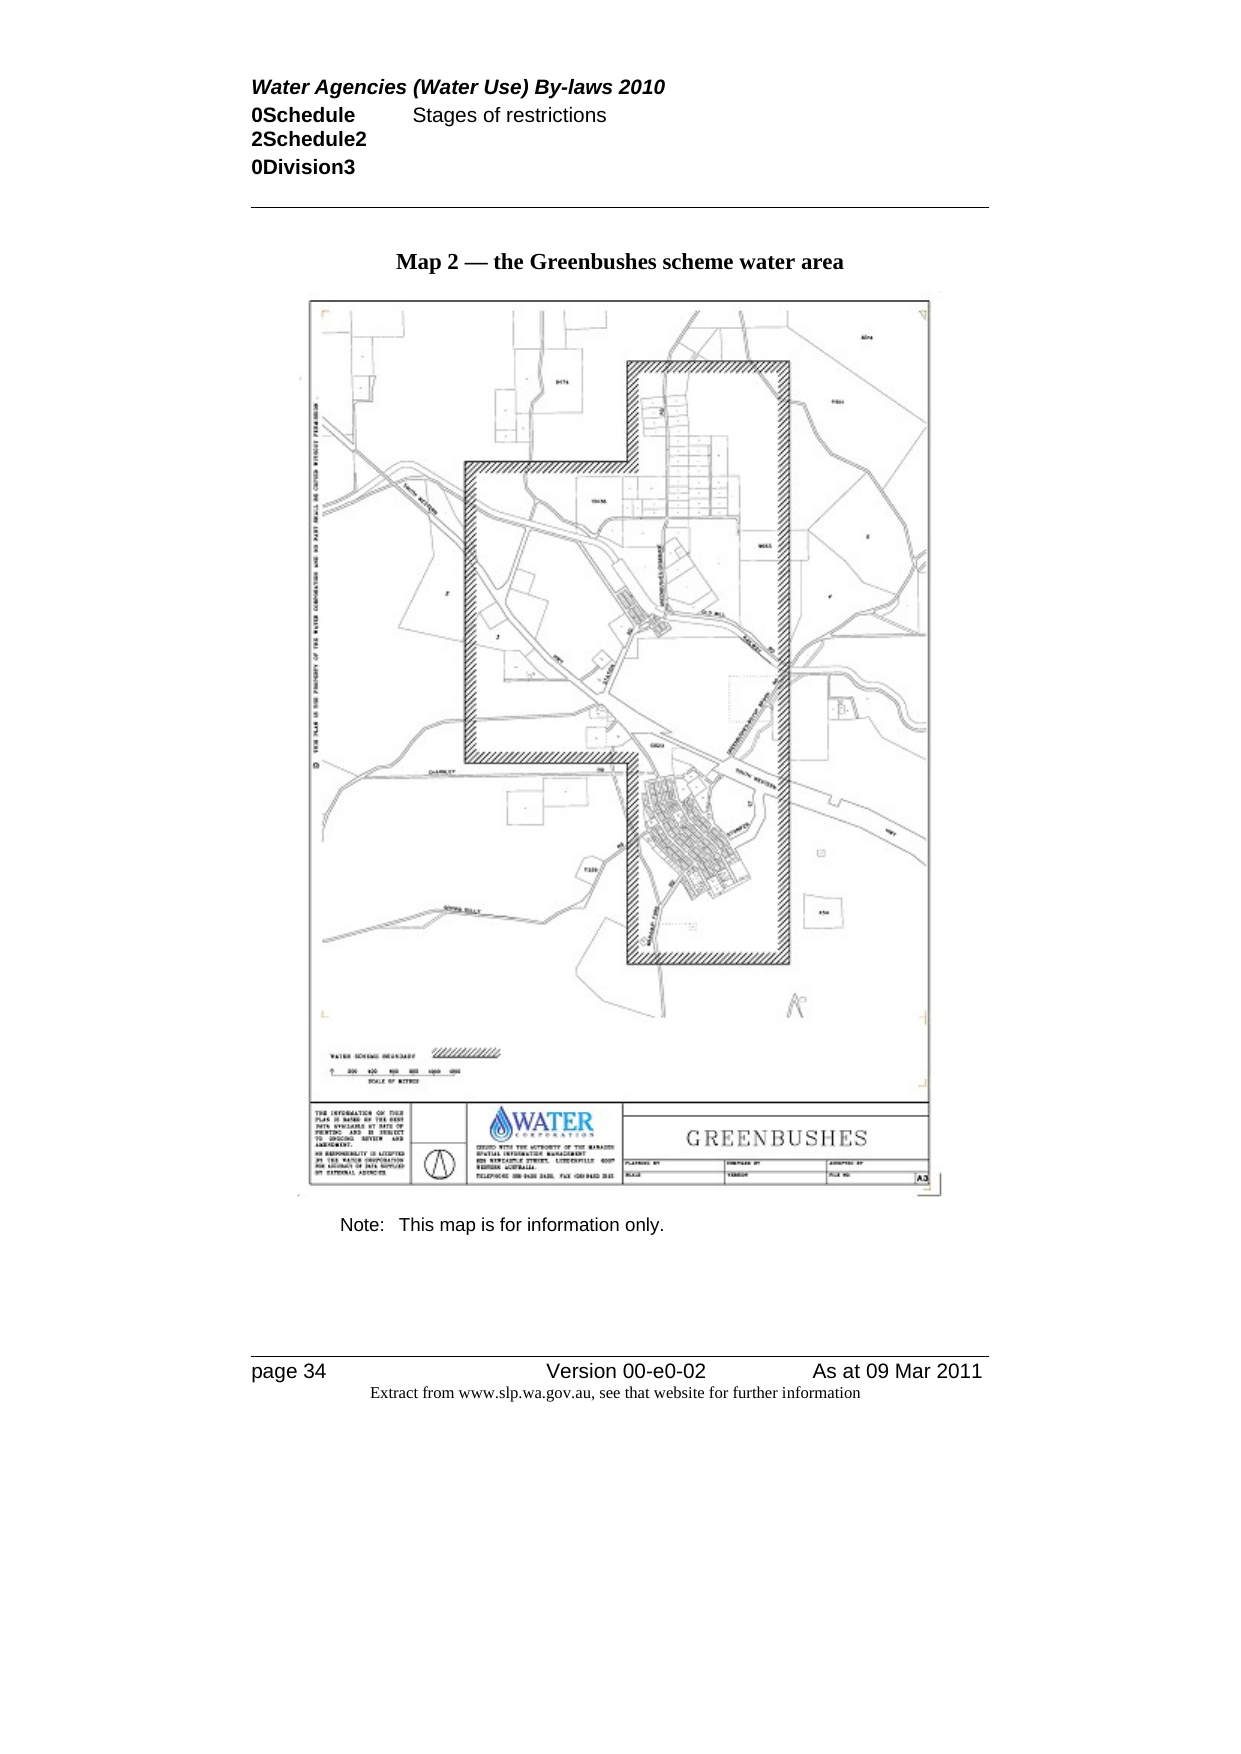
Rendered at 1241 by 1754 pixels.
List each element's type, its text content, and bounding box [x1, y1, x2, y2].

subtitle Map 2 — the Greenbushes scheme water area [251, 248, 989, 274]
text Note: This map is for information only. [251, 1214, 989, 1236]
picture [297, 291, 943, 1198]
